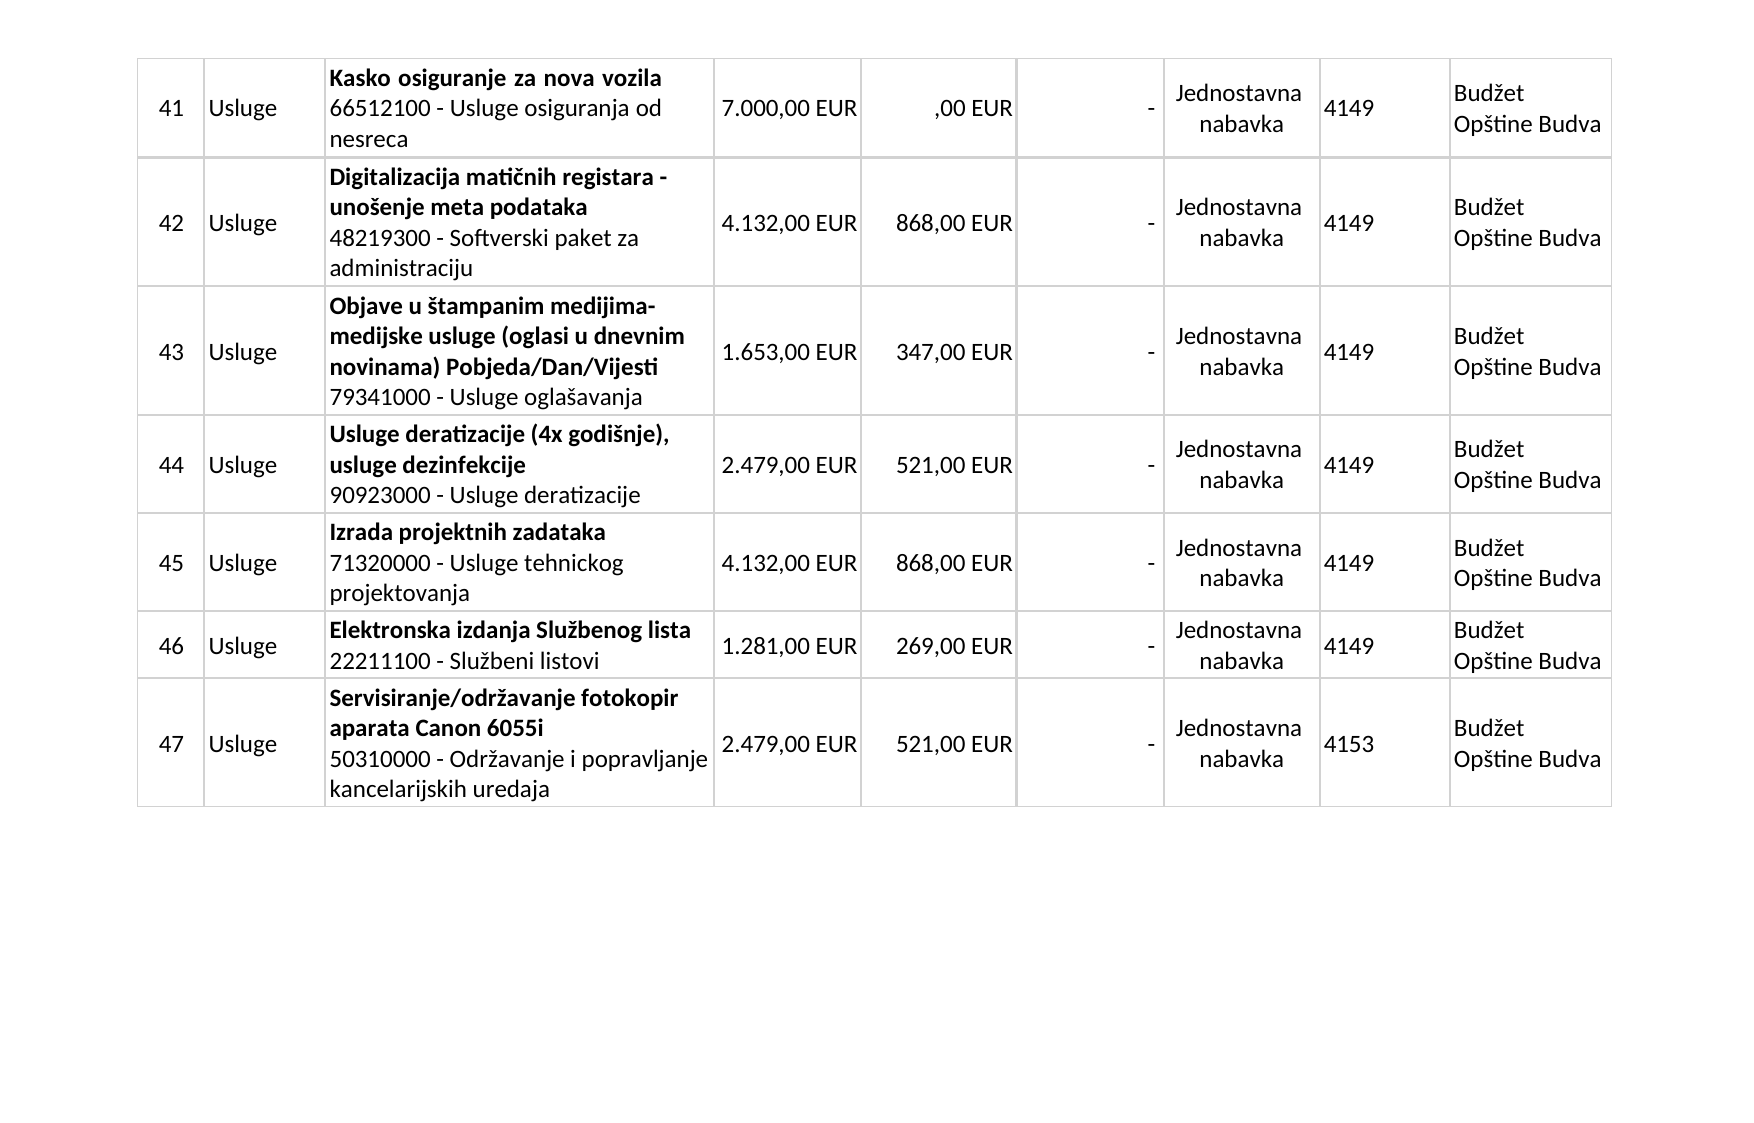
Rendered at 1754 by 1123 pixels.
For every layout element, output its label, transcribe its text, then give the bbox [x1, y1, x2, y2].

table_header Jednostavna nabavka [1165, 59, 1319, 156]
table_cell 47 [138, 679, 203, 806]
table_cell Budžet Opštine Budva [1451, 159, 1611, 285]
table_cell 43 [138, 287, 203, 414]
table_cell Budžet Opštine Budva [1451, 612, 1611, 677]
table_cell 4149 [1321, 416, 1449, 512]
table_cell - [1018, 159, 1163, 285]
table_cell Jednostavna nabavka [1165, 679, 1319, 806]
table_cell Usluge [205, 416, 324, 512]
table_cell 347,00 EUR [862, 287, 1015, 414]
table_cell - [1018, 416, 1163, 512]
table_cell Jednostavna nabavka [1165, 612, 1319, 677]
table_cell Budžet Opštine Budva [1451, 514, 1611, 610]
table_cell - [1018, 287, 1163, 414]
table_cell 4.132,00 EUR [715, 159, 860, 285]
table_cell Jednostavna nabavka [1165, 416, 1319, 512]
table_cell Izrada projektnih zadataka 71320000 - Usluge tehnickog projektovanja [326, 514, 713, 610]
table_cell Usluge deratizacije (4x godišnje), usluge dezinfekcije 90923000 - Usluge deratizacije [326, 416, 713, 512]
table_cell 2.479,00 EUR [715, 416, 860, 512]
table_cell Usluge [205, 159, 324, 285]
table_cell 4149 [1321, 514, 1449, 610]
table_cell Jednostavna nabavka [1165, 159, 1319, 285]
table_header Kasko osiguranje za nova vozila 66512100 - Usluge osiguranja od nesreca [326, 59, 713, 156]
table_cell 1.653,00 EUR [715, 287, 860, 414]
table_cell 868,00 EUR [862, 159, 1015, 285]
table_cell Digitalizacija matičnih registara - unošenje meta podataka 48219300 - Softverski paket za administraciju [326, 159, 713, 285]
table_header ,00 EUR [862, 59, 1015, 156]
table_cell Budžet Opštine Budva [1451, 679, 1611, 806]
table_cell - [1018, 679, 1163, 806]
table_cell 46 [138, 612, 203, 677]
table_header Budžet Opštine Budva [1451, 59, 1611, 156]
table_cell - [1018, 514, 1163, 610]
table_cell 1.281,00 EUR [715, 612, 860, 677]
table_cell Elektronska izdanja Službenog lista 22211100 - Službeni listovi [326, 612, 713, 677]
table_cell Usluge [205, 287, 324, 414]
table_cell 45 [138, 514, 203, 610]
table_cell Usluge [205, 514, 324, 610]
table_cell 4.132,00 EUR [715, 514, 860, 610]
table_cell Usluge [205, 612, 324, 677]
table_cell 521,00 EUR [862, 416, 1015, 512]
table_cell 868,00 EUR [862, 514, 1015, 610]
table_cell Budžet Opštine Budva [1451, 416, 1611, 512]
table_cell 4149 [1321, 612, 1449, 677]
table_cell 44 [138, 416, 203, 512]
table_header 7.000,00 EUR [715, 59, 860, 156]
table_cell Jednostavna nabavka [1165, 287, 1319, 414]
table_header 4149 [1321, 59, 1449, 156]
table_cell 521,00 EUR [862, 679, 1015, 806]
table_cell Objave u štampanim medijima- medijske usluge (oglasi u dnevnim novinama) Pobjeda/Dan/Vijesti 79341000 - Usluge oglašavanja [326, 287, 713, 414]
table_header - [1018, 59, 1163, 156]
table_cell Servisiranje/održavanje fotokopir aparata Canon 6055i 50310000 - Održavanje i popravljanje kancelarijskih uredaja [326, 679, 713, 806]
table_cell 42 [138, 159, 203, 285]
table_cell Jednostavna nabavka [1165, 514, 1319, 610]
table_cell Budžet Opštine Budva [1451, 287, 1611, 414]
table_cell 269,00 EUR [862, 612, 1015, 677]
table_cell Usluge [205, 679, 324, 806]
table_cell - [1018, 612, 1163, 677]
table_header Usluge [205, 59, 324, 156]
table_cell 4149 [1321, 287, 1449, 414]
table_cell 4149 [1321, 159, 1449, 285]
table_cell 4153 [1321, 679, 1449, 806]
table_cell 2.479,00 EUR [715, 679, 860, 806]
table_header 41 [138, 59, 203, 156]
